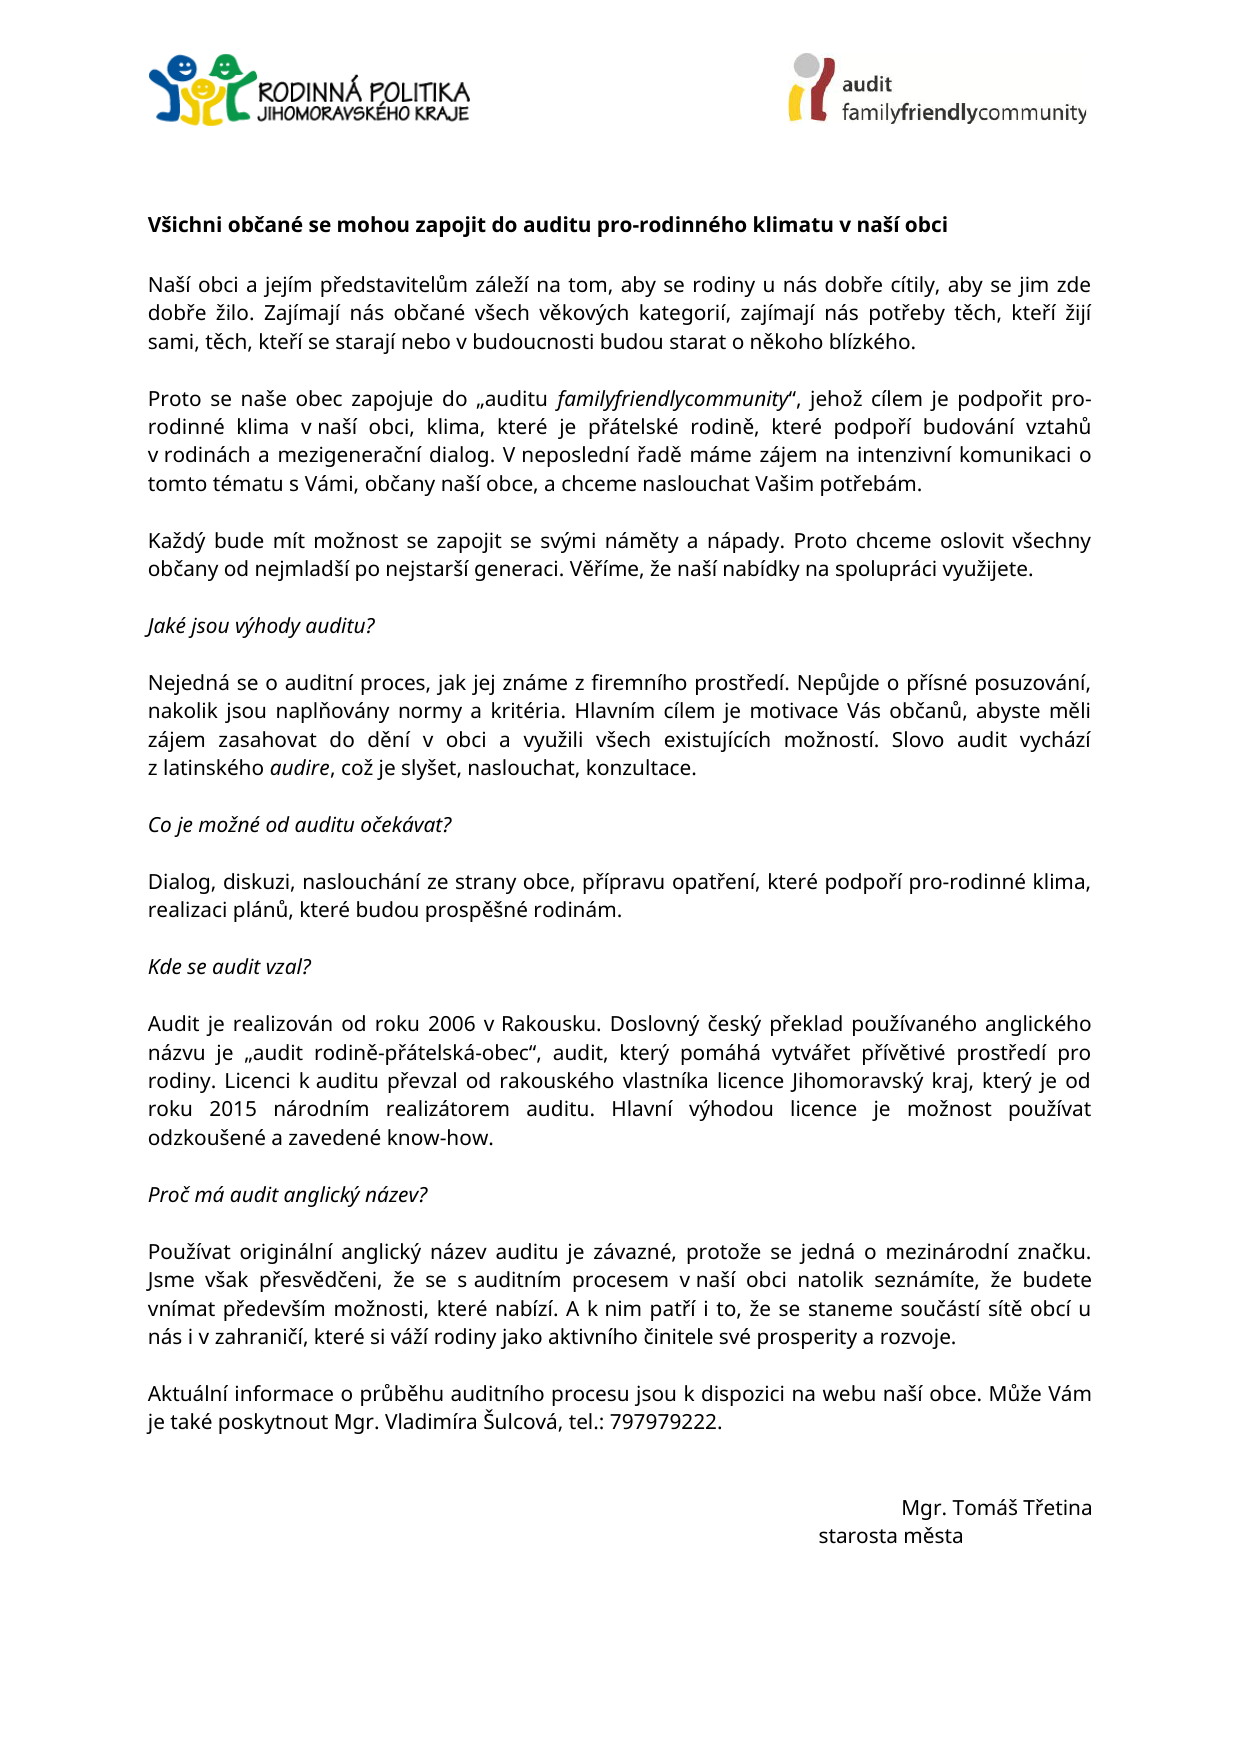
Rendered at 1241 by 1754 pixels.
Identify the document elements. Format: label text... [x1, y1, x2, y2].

text Dialog, diskuzi, naslouchání ze strany obce, přípravu opatření, které podpoří pro-rodinné klima, realizaci plánů, které budou prospěšné rodinám. [148, 867, 1092, 924]
text Proto se naše obec zapojuje do „auditu familyfriendlycommunity“, jehož cílem je podpořit pro-rodinné klima v naší obci, klima, které je přátelské rodině, které podpoří budování vztahů v rodinách a mezigenerační dialog. V neposlední řadě máme zájem na intenzivní komunikaci o tomto tématu s Vámi, občany naší obce, a chceme naslouchat Vašim potřebám. [148, 384, 1092, 497]
text Audit je realizován od roku 2006 v Rakousku. Doslovný český překlad používaného anglického názvu je „audit rodině-přátelská-obec“, audit, který pomáhá vytvářet přívětivé prostředí pro rodiny. Licenci k auditu převzal od rakouského vlastníka licence Jihomoravský kraj, který je od roku 2015 národním realizátorem auditu. Hlavní výhodou licence je možnost používat odzkoušené a zavedené know-how. [148, 1009, 1092, 1151]
text Mgr. Tomáš Třetina [148, 1493, 1092, 1521]
text Aktuální informace o průběhu auditního procesu jsou k dispozici na webu naší obce. Může Vám je také poskytnout Mgr. Vladimíra Šulcová, tel.: 797979222. [148, 1379, 1092, 1436]
text Všichni občané se mohou zapojit do auditu pro-rodinného klimatu v naší obci [148, 210, 1092, 239]
text Co je možné od auditu očekávat? [148, 810, 1092, 839]
text Proč má audit anglický název? [148, 1180, 1092, 1208]
text Kde se audit vzal? [148, 952, 1092, 981]
text starosta města [148, 1521, 1092, 1549]
text Používat originální anglický název auditu je závazné, protože se jedná o mezinárodní značku. Jsme však přesvědčeni, že se s auditním procesem v naší obci natolik seznámíte, že budete vnímat především možnosti, které nabízí. A k nim patří i to, že se staneme součástí sítě obcí u nás i v zahraničí, které si váží rodiny jako aktivního činitele své prosperity a rozvoje. [148, 1237, 1092, 1351]
text Nejedná se o auditní proces, jak jej známe z firemního prostředí. Nepůjde o přísné posuzování, nakolik jsou naplňovány normy a kritéria. Hlavním cílem je motivace Vás občanů, abyste měli zájem zasahovat do dění v obci a využili všech existujících možností. Slovo audit vychází z latinského audire, což je slyšet, naslouchat, konzultace. [148, 668, 1092, 782]
picture [145, 48, 474, 131]
text Naší obci a jejím představitelům záleží na tom, aby se rodiny u nás dobře cítily, aby se jim zde dobře žilo. Zajímají nás občané všech věkových kategorií, zajímají nás potřeby těch, kteří žijí sami, těch, kteří se starají nebo v budoucnosti budou starat o někoho blízkého. [148, 270, 1092, 355]
text Každý bude mít možnost se zapojit se svými náměty a nápady. Proto chceme oslovit všechny občany od nejmladší po nejstarší generaci. Věříme, že naší nabídky na spolupráci využijete. [148, 526, 1092, 583]
text Jaké jsou výhody auditu? [148, 611, 1092, 639]
